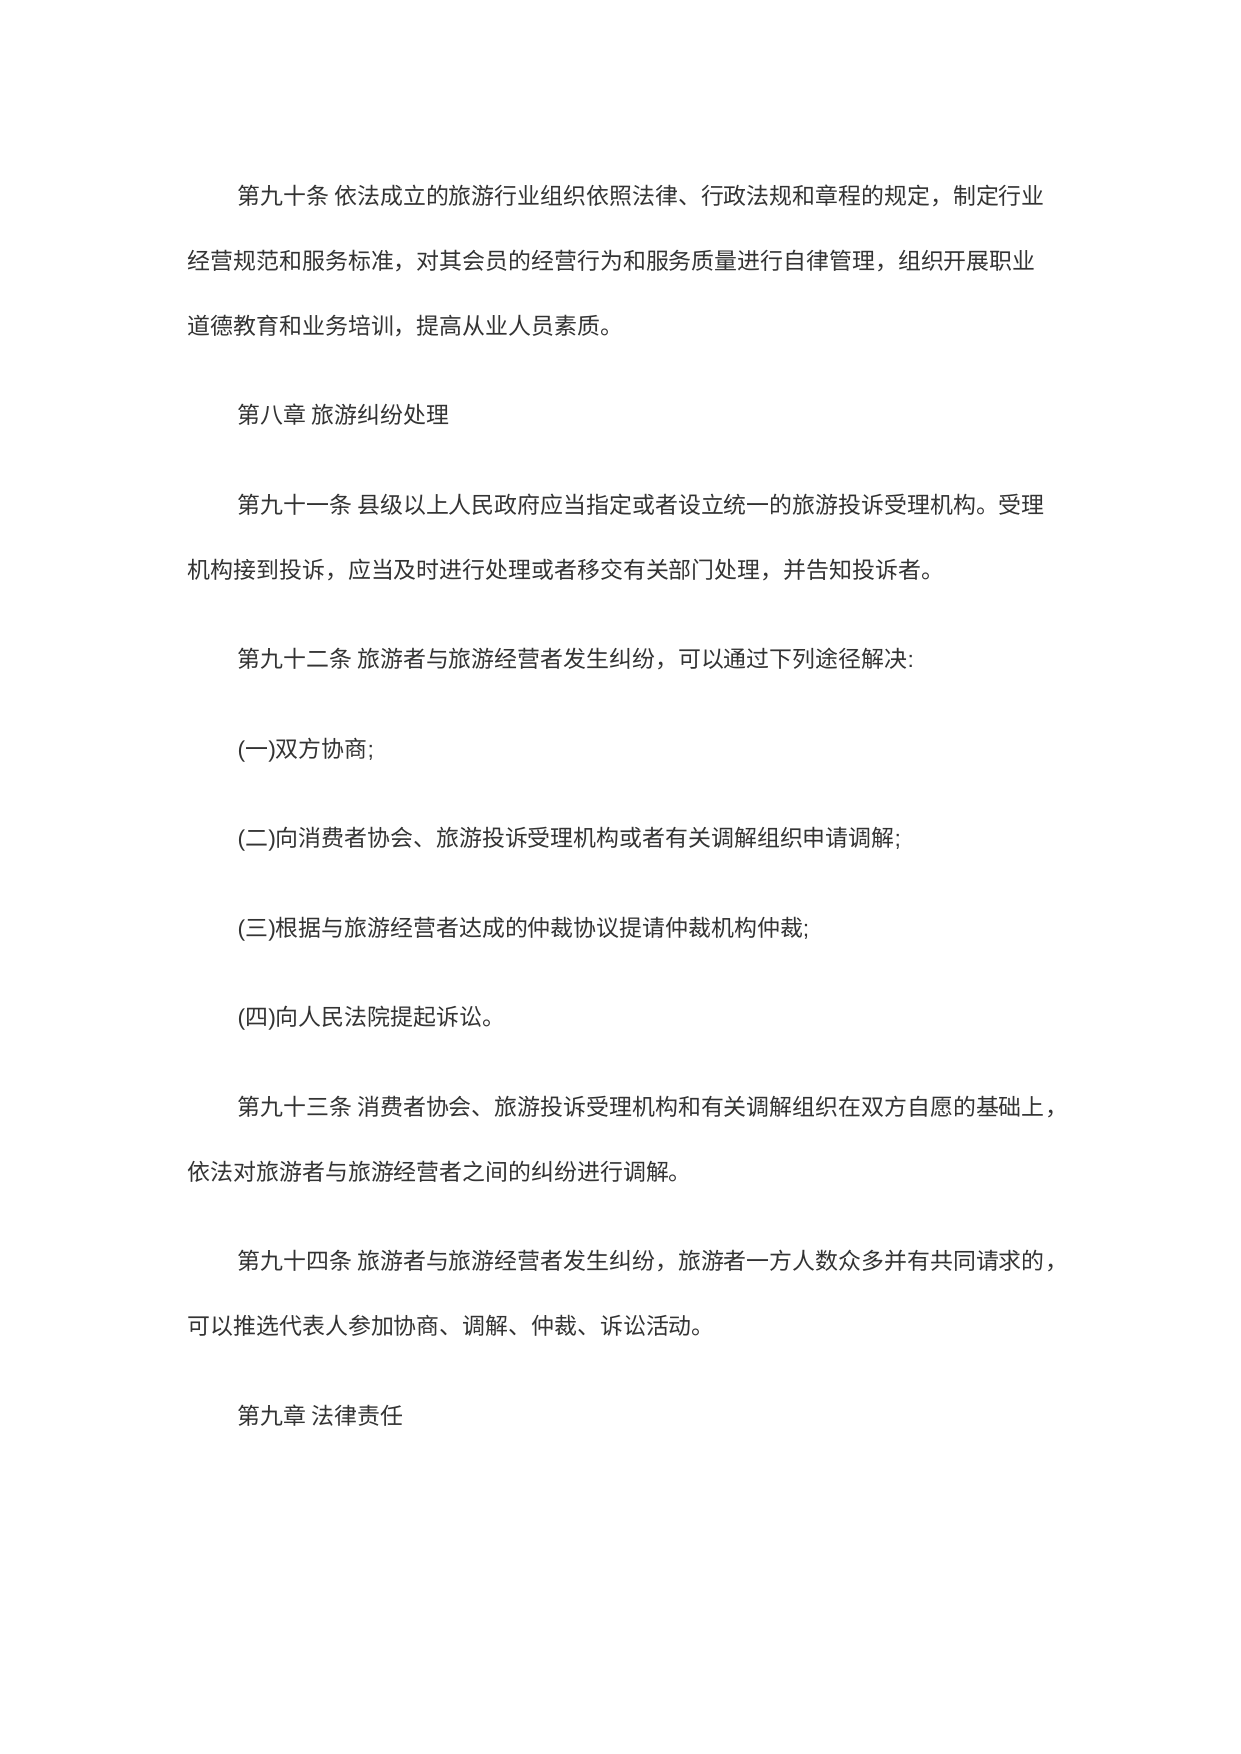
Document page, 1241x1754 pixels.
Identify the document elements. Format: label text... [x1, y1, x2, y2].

text 第九十四条 旅游者与旅游经营者发生纠纷，旅游者一方人数众多并有共同请求的，可以推选代表人参加协商、调解、仲裁、诉讼活动。 [187, 1227, 1053, 1357]
text (一)双方协商; [187, 715, 1053, 780]
text 第九十条 依法成立的旅游行业组织依照法律、行政法规和章程的规定，制定行业经营规范和服务标准，对其会员的经营行为和服务质量进行自律管理，组织开展职业道德教育和业务培训，提高从业人员素质。 [187, 162, 1053, 357]
text 第九十一条 县级以上人民政府应当指定或者设立统一的旅游投诉受理机构。受理机构接到投诉，应当及时进行处理或者移交有关部门处理，并告知投诉者。 [187, 471, 1053, 601]
text (二)向消费者协会、旅游投诉受理机构或者有关调解组织申请调解; [187, 804, 1053, 869]
text 第八章 旅游纠纷处理 [187, 381, 1053, 446]
text 第九章 法律责任 [187, 1382, 1053, 1447]
text (四)向人民法院提起诉讼。 [187, 983, 1053, 1048]
text 第九十三条 消费者协会、旅游投诉受理机构和有关调解组织在双方自愿的基础上，依法对旅游者与旅游经营者之间的纠纷进行调解。 [187, 1073, 1053, 1203]
text (三)根据与旅游经营者达成的仲裁协议提请仲裁机构仲裁; [187, 894, 1053, 959]
text 第九十二条 旅游者与旅游经营者发生纠纷，可以通过下列途径解决: [187, 625, 1053, 690]
